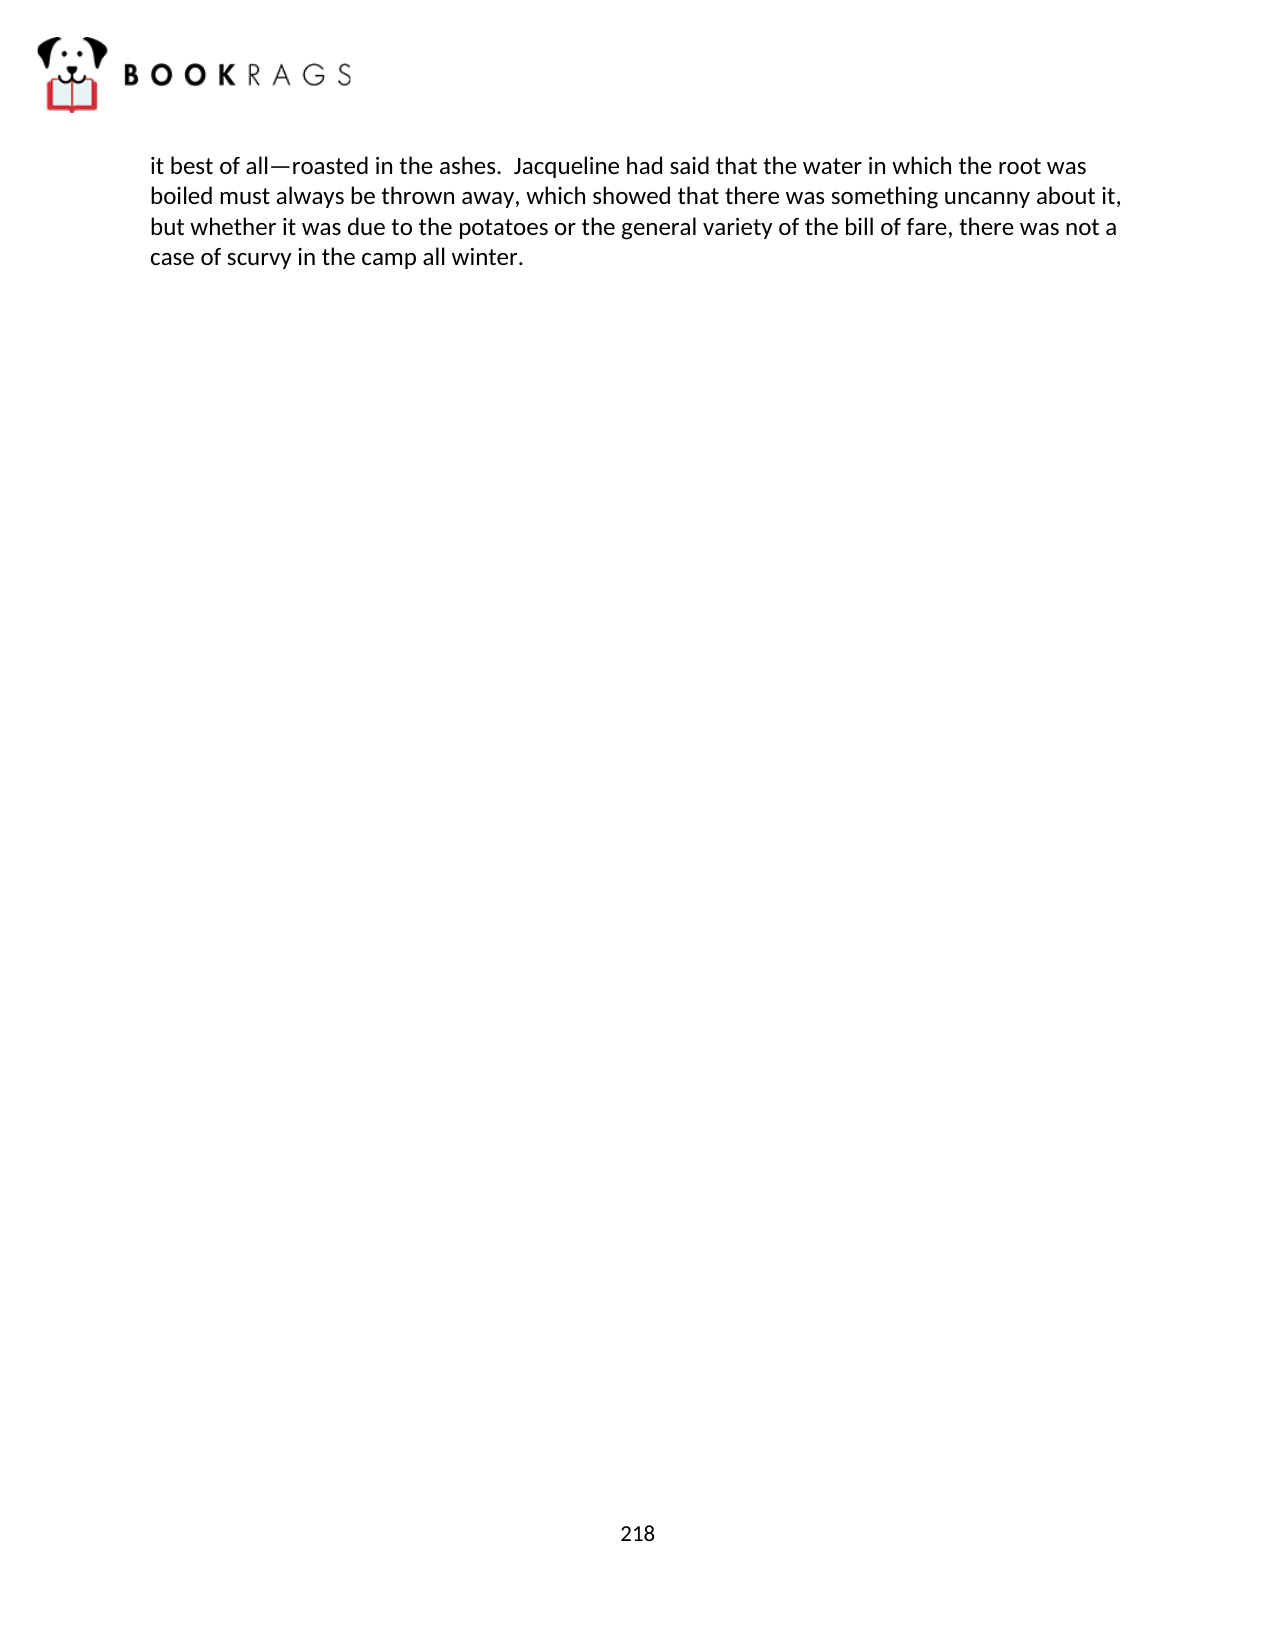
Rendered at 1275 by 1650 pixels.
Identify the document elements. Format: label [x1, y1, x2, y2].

text [150, 150, 1125, 272]
picture [37, 37, 351, 113]
